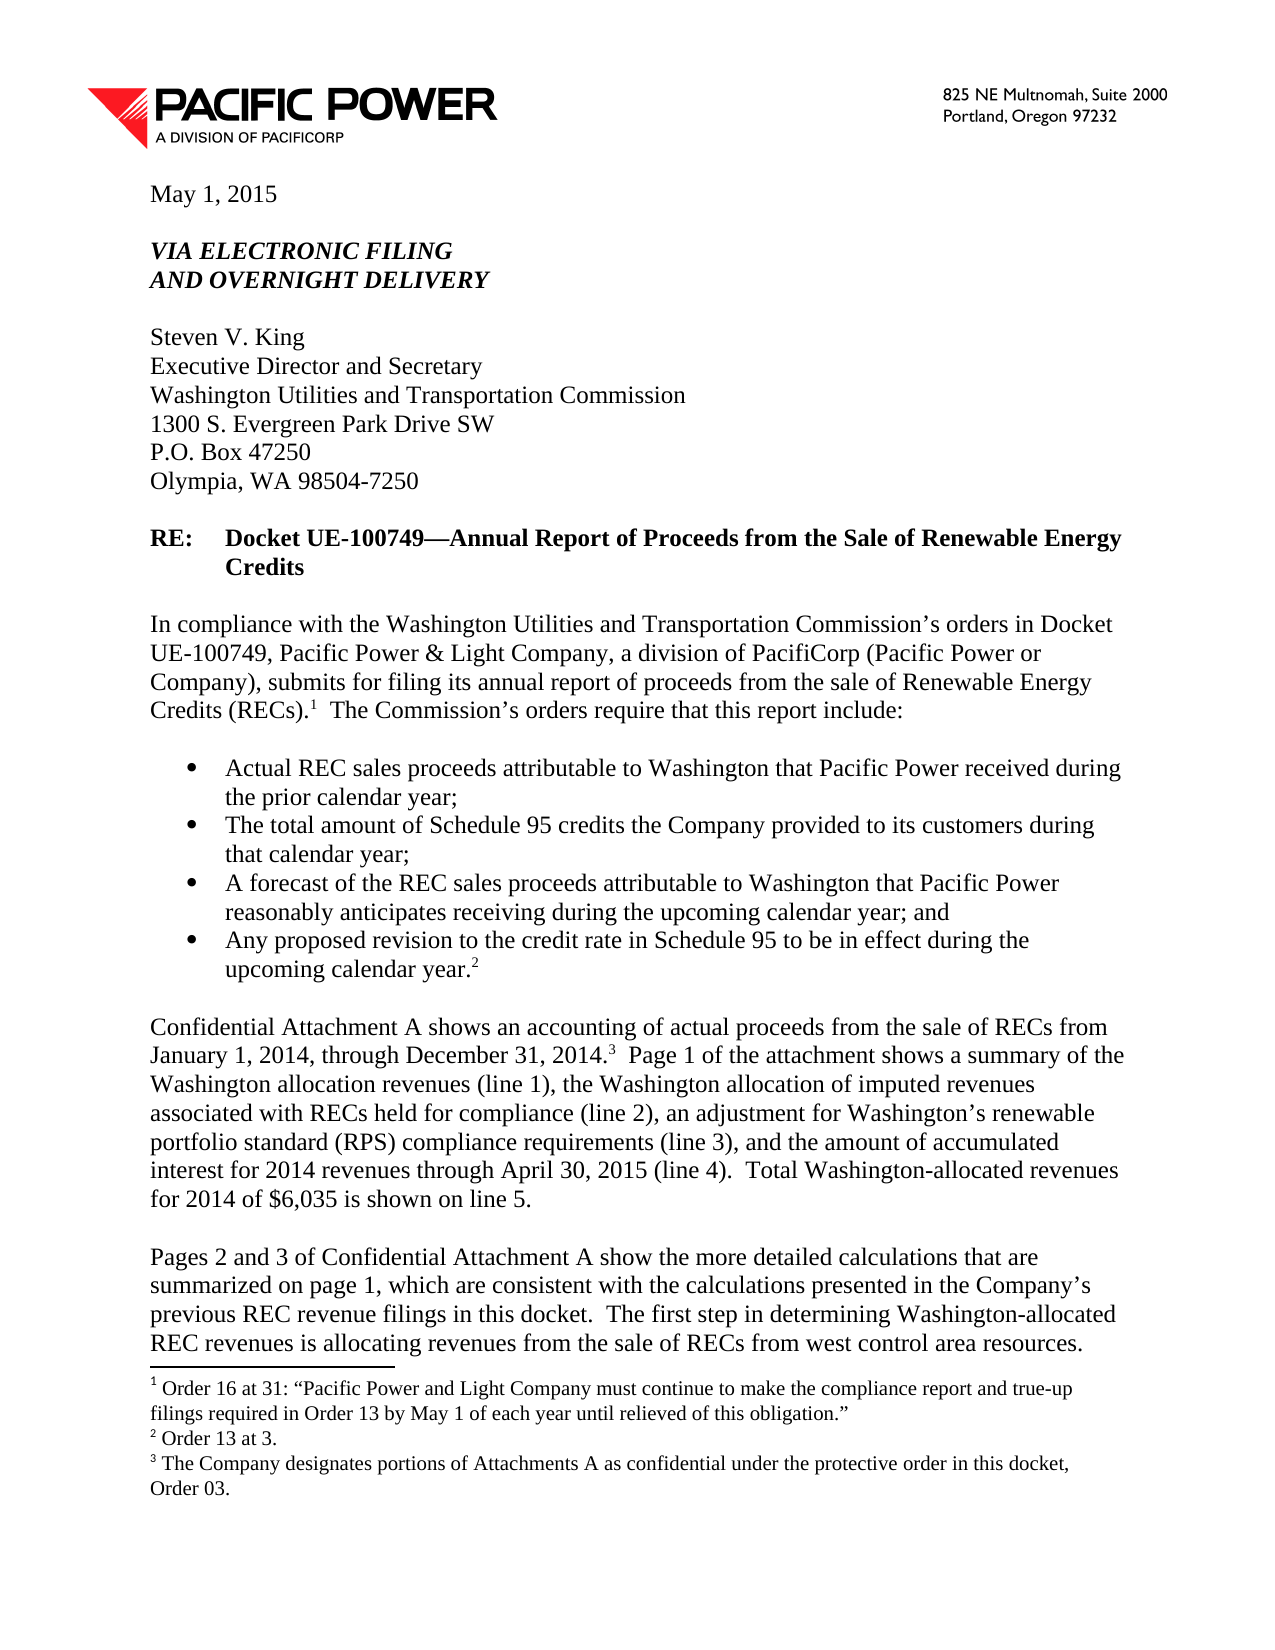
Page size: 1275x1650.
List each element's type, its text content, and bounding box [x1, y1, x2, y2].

text P.O. Box 47250 [150, 437, 1125, 466]
text AND OVERNIGHT DELIVERY [150, 265, 1125, 294]
text Confidential Attachment A shows an accounting of actual proceeds from the sale of RECs from January 1, 2014, through December 31, 2014. Page 1 of the attachment shows a summary of the Washington allocation revenues (line 1), the Washington allocation of imputed revenues associated with RECs held for compliance (line 2), an adjustment for Washington’s renewable portfolio standard (RPS) compliance requirements (line 3), and the amount of accumulated interest for 2014 revenues through April 30, 2015 (line 4). Total Washington-allocated revenues for 2014 of $6,035 is shown on line 5. [150, 1012, 1125, 1213]
list The total amount of Schedule 95 credits the Company provided to its customers during that calendar year; [187, 811, 1125, 868]
text Steven V. King [150, 322, 1125, 351]
text Washington Utilities and Transportation Commission [150, 380, 1125, 409]
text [150, 1242, 1125, 1357]
list Any proposed revision to the credit rate in Schedule 95 to be in effect during the upcoming calendar year. [187, 926, 1125, 983]
text RE: Docket UE-100749—Annual Report of Proceeds from the Sale of Renewable Energy Credits [150, 523, 1125, 581]
picture [87, 86, 1168, 149]
text In compliance with the Washington Utilities and Transportation Commission’s orders in Docket UE-100749, Pacific Power & Light Company, a division of PacifiCorp (Pacific Power or Company), submits for filing its annual report of proceeds from the sale of Renewable Energy Credits (RECs). The Commission’s orders require that this report include: [150, 609, 1125, 724]
text Executive Director and Secretary [150, 351, 1125, 380]
list Actual REC sales proceeds attributable to Washington that Pacific Power received during the prior calendar year; [187, 753, 1125, 811]
text 1300 S. Evergreen Park Drive SW [150, 409, 1125, 437]
text VIA ELECTRONIC FILING [150, 236, 1125, 265]
text May 1, 2015 [150, 179, 1125, 207]
text Olympia, WA 98504-7250 [150, 466, 1125, 495]
list A forecast of the REC sales proceeds attributable to Washington that Pacific Power reasonably anticipates receiving during the upcoming calendar year; and [187, 868, 1125, 926]
